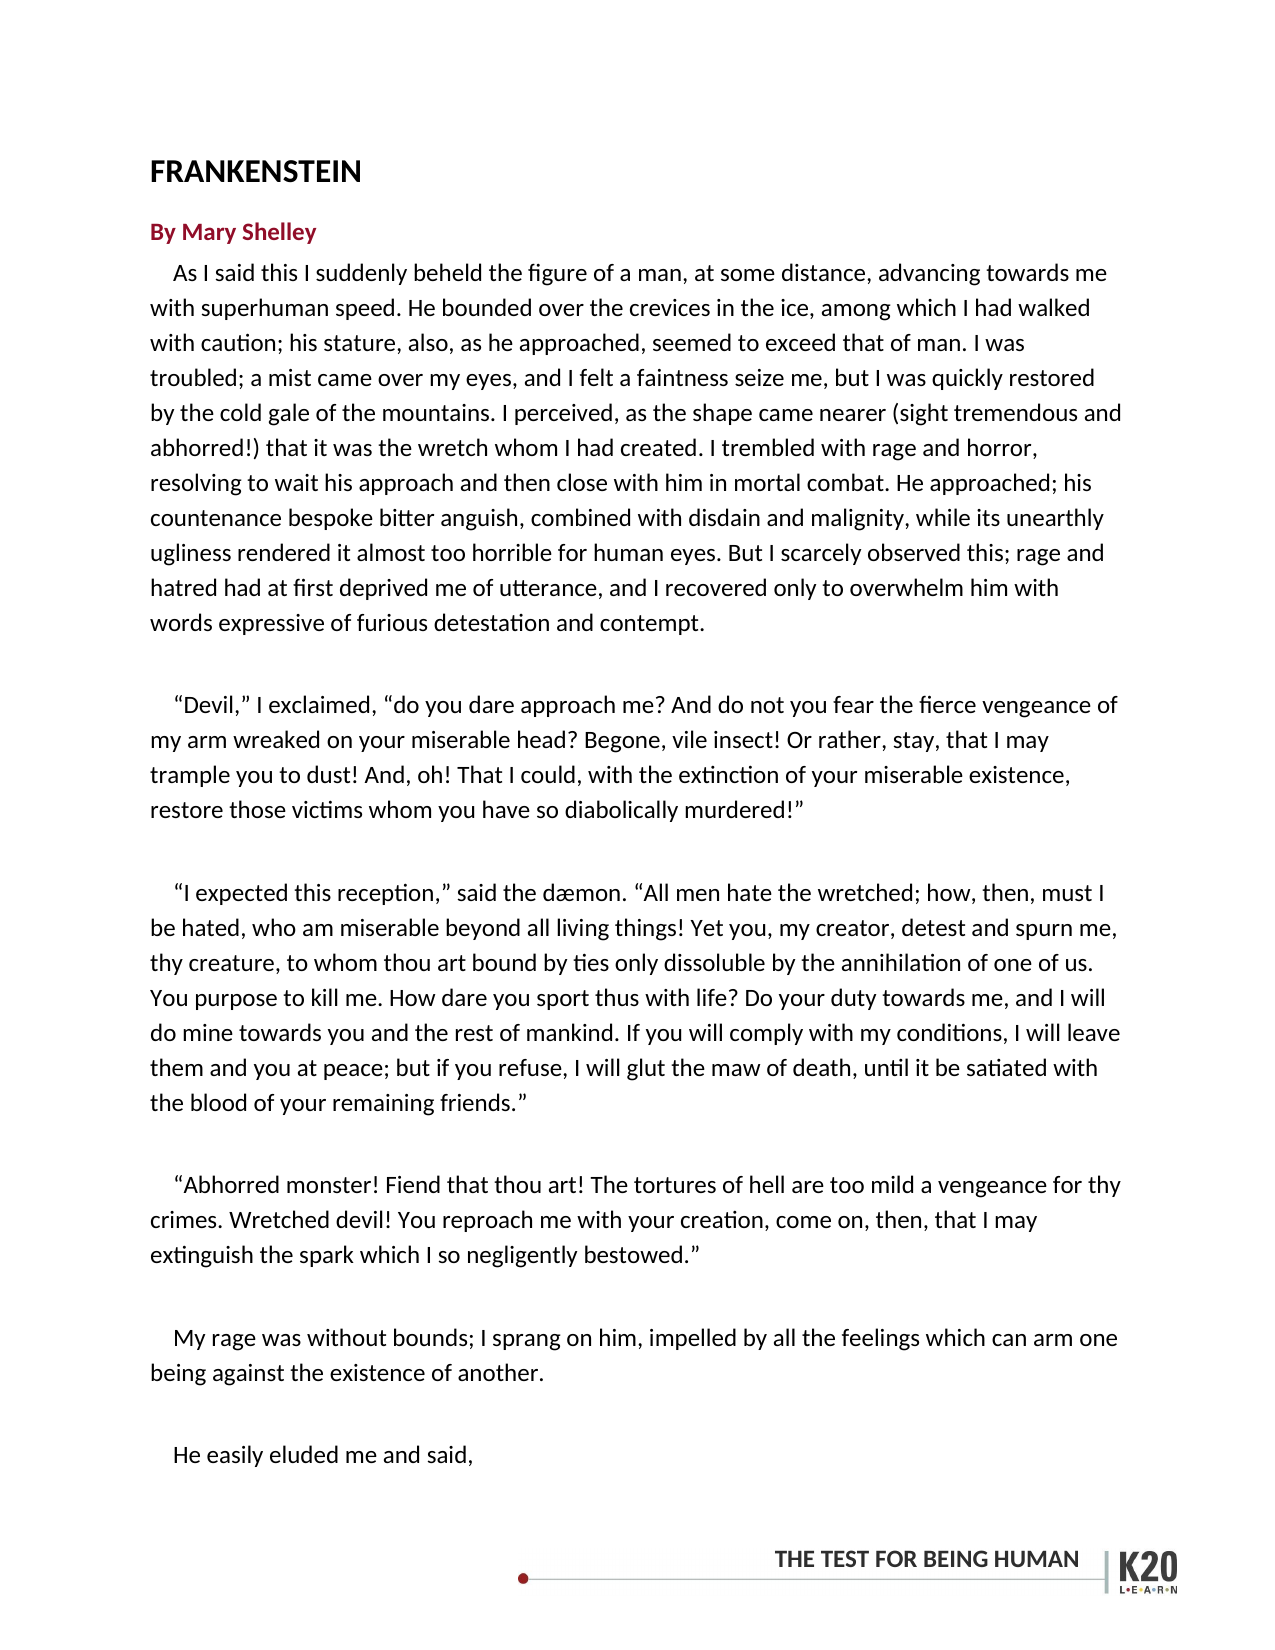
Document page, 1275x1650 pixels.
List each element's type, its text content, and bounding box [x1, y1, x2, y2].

text “Abhorred monster! Fiend that thou art! The tortures of hell are too mild a vengeance for thy crimes. Wretched devil! You reproach me with your creation, come on, then, that I may extinguish the spark which I so negligently bestowed.” [150, 1169, 1125, 1270]
text By Mary Shelley [150, 216, 1125, 246]
text “I expected this reception,” said the dæmon. “All men hate the wretched; how, then, must I be hated, who am miserable beyond all living things! Yet you, my creator, detest and spurn me, thy creature, to whom thou art bound by ties only dissoluble by the annihilation of one of us. You purpose to kill me. How dare you sport thus with life? Do your duty towards me, and I will do mine towards you and the rest of mankind. If you will comply with my conditions, I will leave them and you at peace; but if you refuse, I will glut the maw of death, until it be satiated with the blood of your remaining friends.” [150, 877, 1125, 1117]
text “Devil,” I exclaimed, “do you dare approach me? And do not you fear the fierce vengeance of my arm wreaked on your miserable head? Begone, vile insect! Or rather, stay, that I may trample you to dust! And, oh! That I could, with the extinction of your miserable existence, restore those victims whom you have so diabolically murdered!” [150, 689, 1125, 825]
text He easily eluded me and said, [150, 1439, 1125, 1470]
title FRANKENSTEIN [150, 150, 1125, 191]
picture [518, 1548, 1177, 1596]
text As I said this I suddenly beheld the figure of a man, at some distance, advancing towards me with superhuman speed. He bounded over the crevices in the ice, among which I had walked with caution; his stature, also, as he approached, seemed to exceed that of man. I was troubled; a mist came over my eyes, and I felt a faintness seize me, but I was quickly restored by the cold gale of the mountains. I perceived, as the shape came nearer (sight tremendous and abhorred!) that it was the wretch whom I had created. I trembled with rage and horror, resolving to wait his approach and then close with him in mortal combat. He approached; his countenance bespoke bitter anguish, combined with disdain and malignity, while its unearthly ugliness rendered it almost too horrible for human eyes. But I scarcely observed this; rage and hatred had at first deprived me of utterance, and I recovered only to overwhelm him with words expressive of furious detestation and contempt. [150, 257, 1125, 637]
text My rage was without bounds; I sprang on him, impelled by all the feelings which can arm one being against the existence of another. [150, 1322, 1125, 1387]
